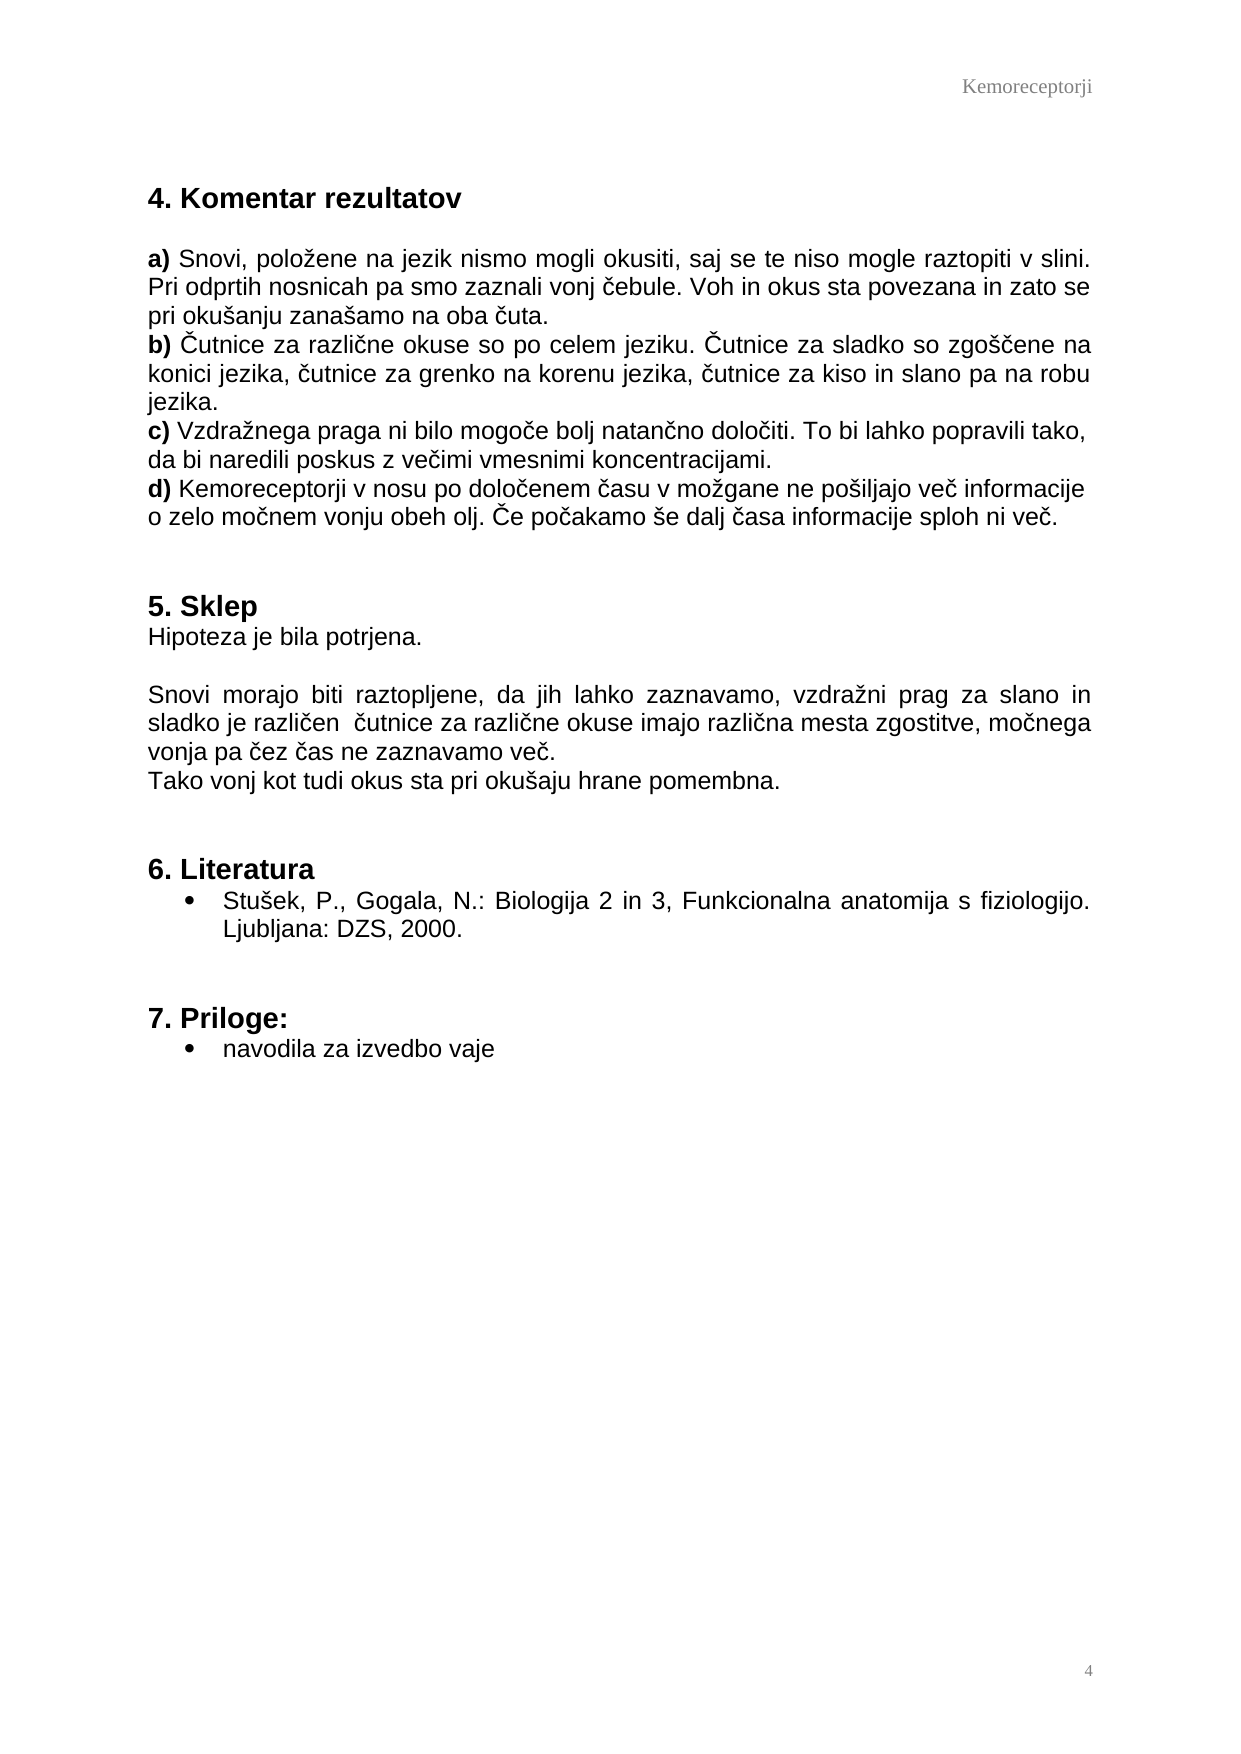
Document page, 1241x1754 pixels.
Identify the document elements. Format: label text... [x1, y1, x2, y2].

text Snovi morajo biti raztopljene, da jih lahko zaznavamo, vzdražni prag za slano in sladko je različen čutnice za različne okuse imajo različna mesta zgostitve, močnega vonja pa čez čas ne zaznavamo več. [148, 679, 1092, 766]
text 5. Sklep [148, 588, 1092, 622]
text 7. Priloge: [148, 1001, 1092, 1034]
text c) Vzdražnega praga ni bilo mogoče bolj natančno določiti. To bi lahko popravili tako, da bi naredili poskus z večimi vmesnimi koncentracijami. [148, 416, 1092, 473]
text 4. Komentar rezultatov [148, 181, 1092, 215]
text b) Čutnice za različne okuse so po celem jeziku. Čutnice za sladko so zgoščene na konici jezika, čutnice za grenko na korenu jezika, čutnice za kiso in slano pa na robu jezika. [148, 330, 1092, 416]
text 6. Literatura [148, 852, 1092, 886]
text a) Snovi, položene na jezik nismo mogli okusiti, saj se te niso mogle raztopiti v slini. Pri odprtih nosnicah pa smo zaznali vonj čebule. Voh in okus sta povezana in zato se pri okušanju zanašamo na oba čuta. [148, 243, 1092, 330]
list Stušek, P., Gogala, N.: Biologija 2 in 3, Funkcionalna anatomija s fiziologijo. Ljubljana: DZS, 2000. [185, 886, 1092, 943]
list navodila za izvedbo vaje [185, 1034, 1092, 1063]
text Tako vonj kot tudi okus sta pri okušaju hrane pomembna. [148, 766, 1092, 794]
text Hipoteza je bila potrjena. [148, 622, 1092, 651]
text d) Kemoreceptorji v nosu po določenem času v možgane ne pošiljajo več informacije o zelo močnem vonju obeh olj. Če počakamo še dalj časa informacije sploh ni več. [148, 473, 1092, 531]
